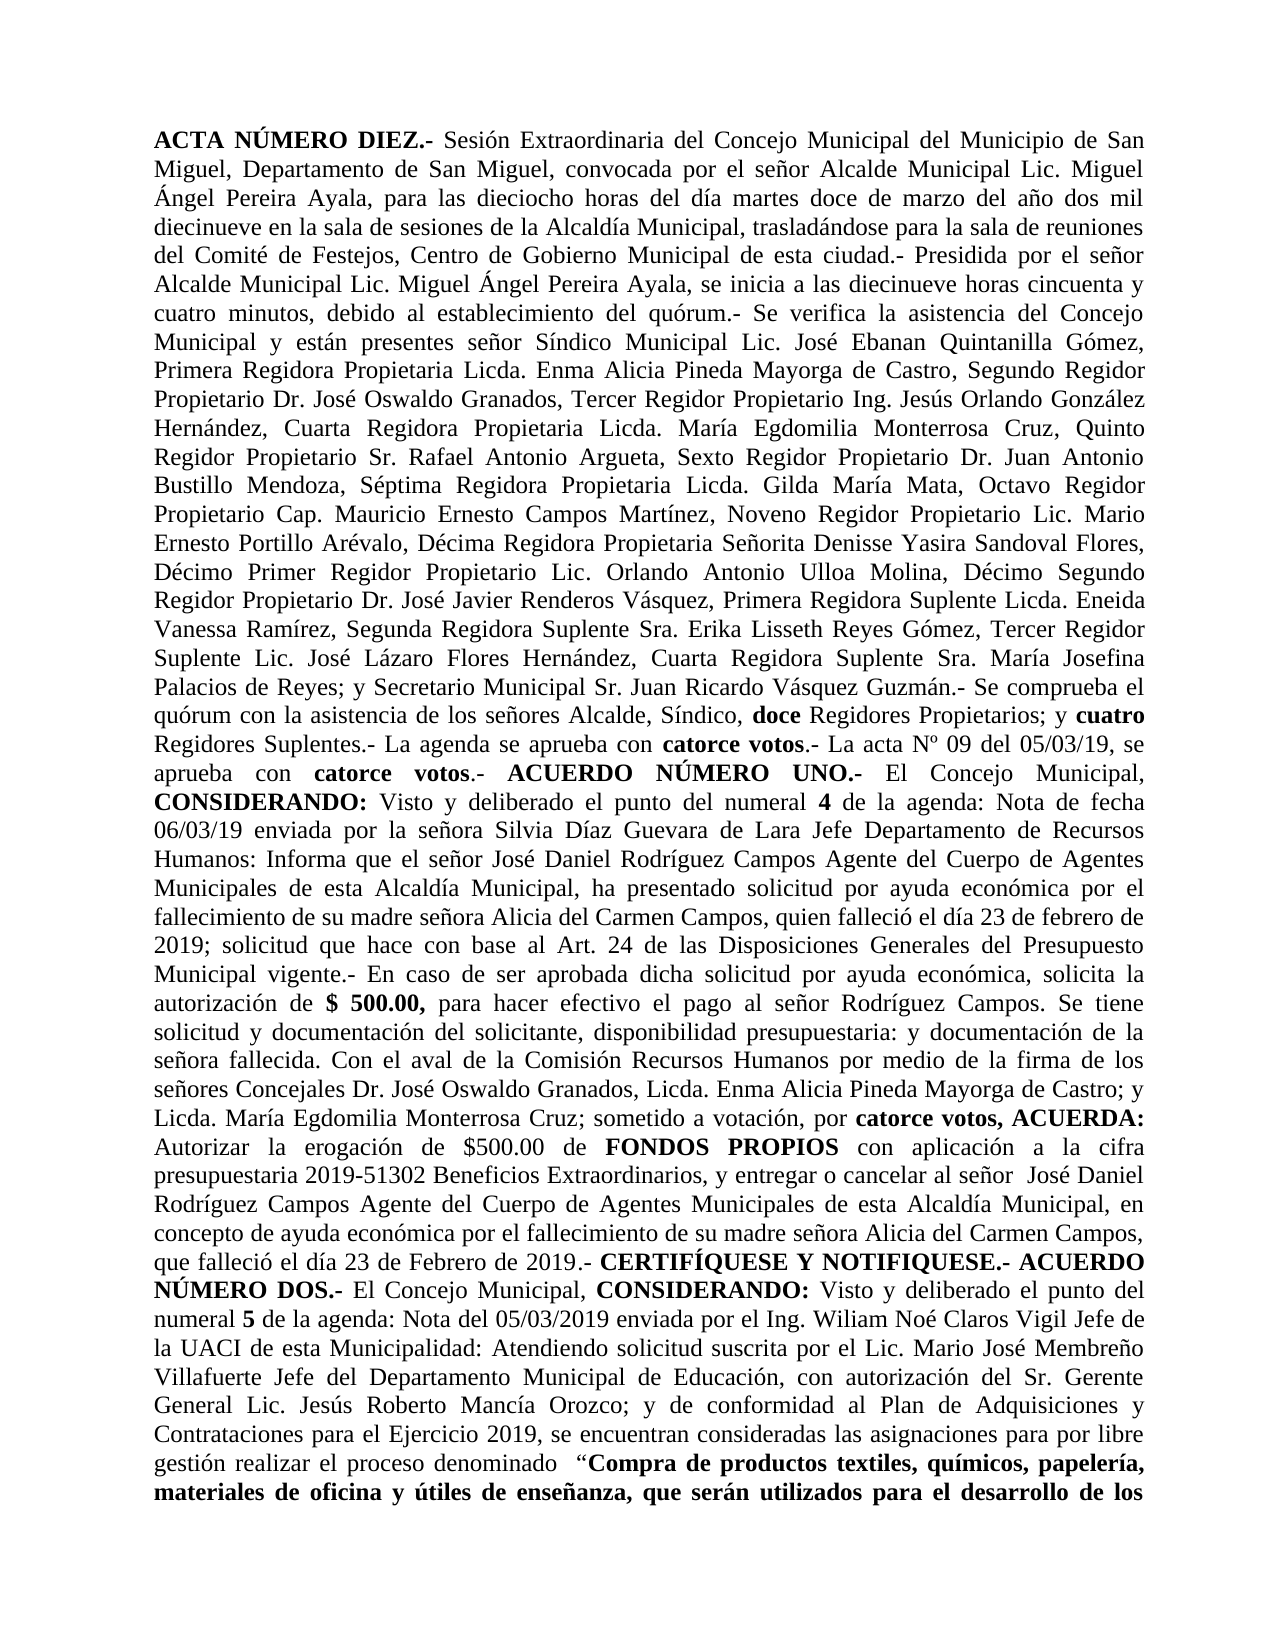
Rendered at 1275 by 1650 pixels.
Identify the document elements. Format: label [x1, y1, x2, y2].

text [153, 126, 1145, 1506]
